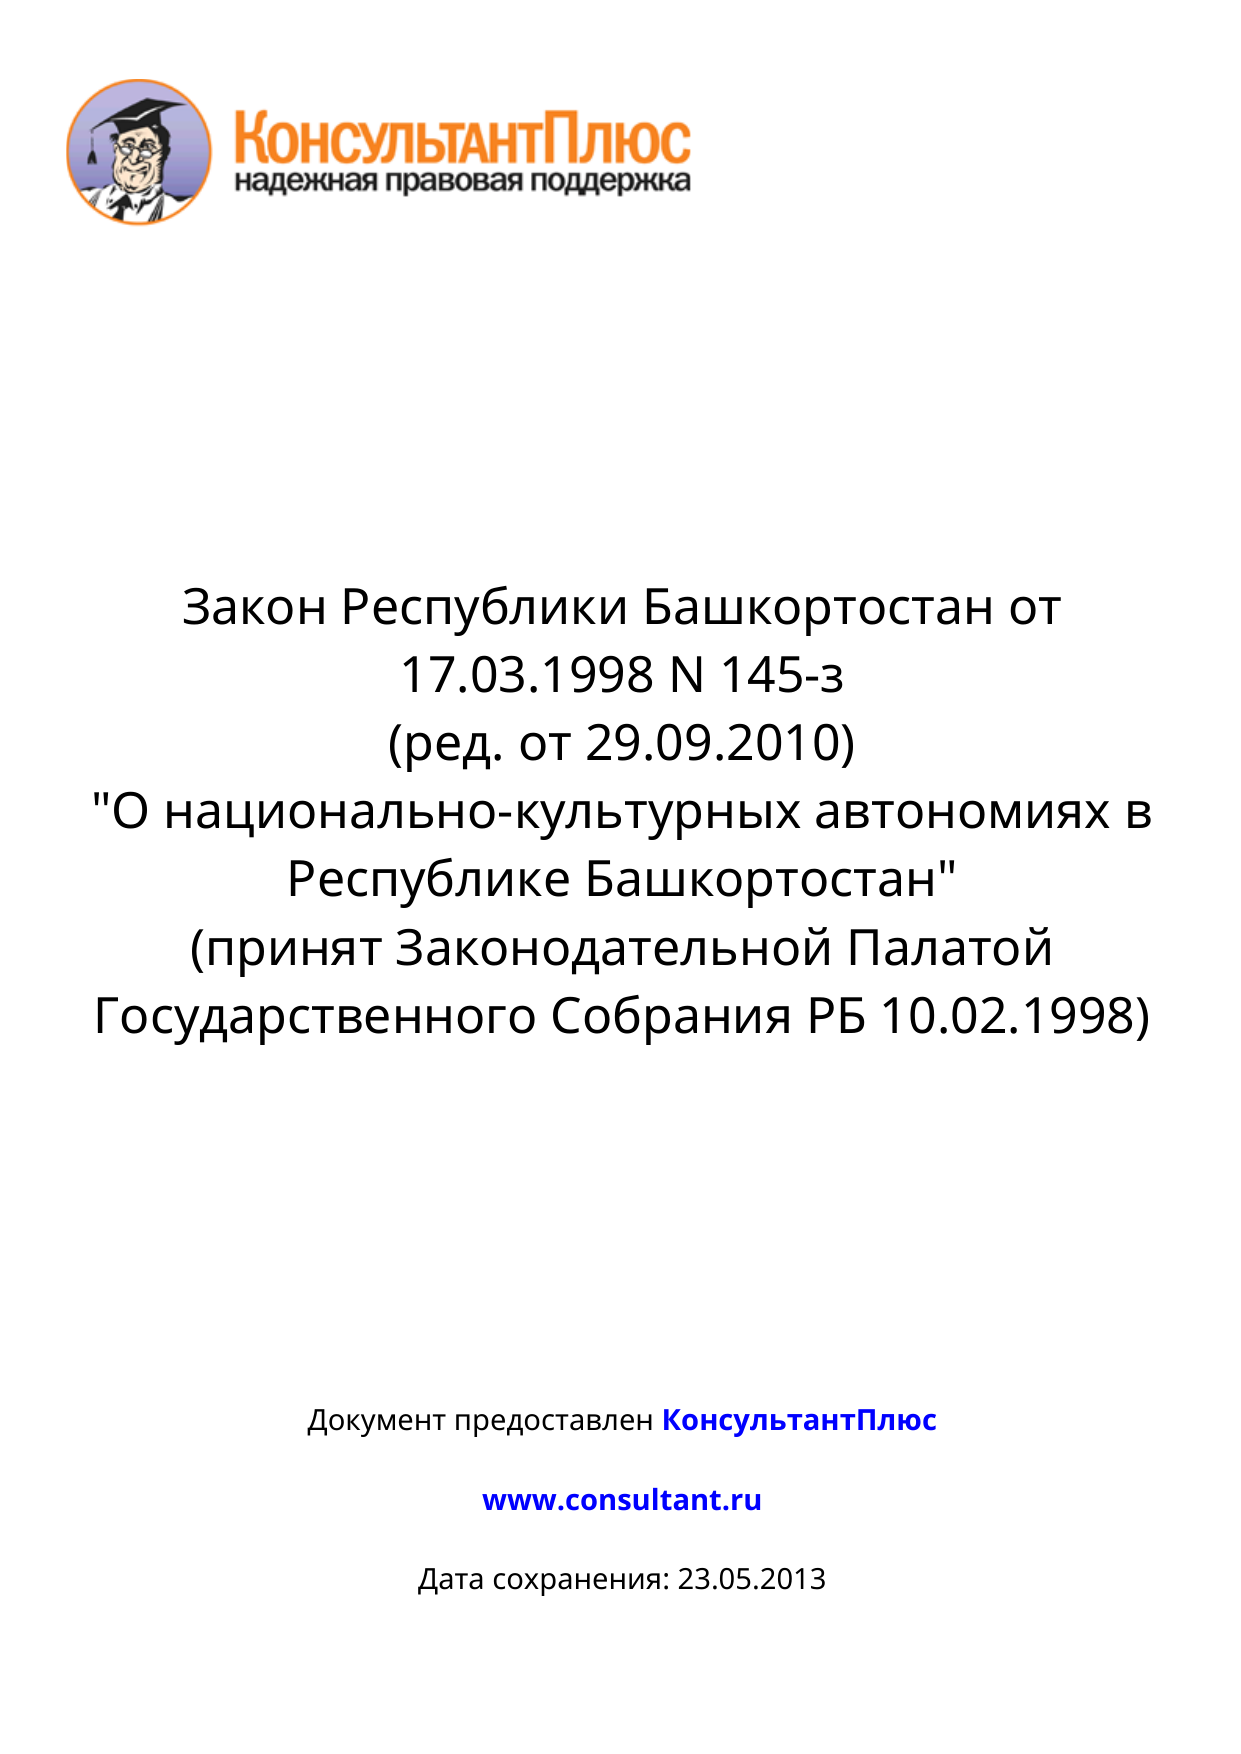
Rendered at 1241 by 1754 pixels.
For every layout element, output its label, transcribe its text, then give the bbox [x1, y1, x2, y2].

table_cell Документ предоставлен КонсультантПлюс www.consultant.ru Дата сохранения: 23.05.2013 [62, 1361, 1182, 1676]
table_cell Закон Республики Башкортостан от 17.03.1998 N 145-з (ред. от 29.09.2010) "О национально-культурных автономиях в Республике Башкортостан" (принят Законодательной Палатой Государственного Собрания РБ 10.02.1998) [62, 326, 1182, 1361]
picture [66, 79, 691, 228]
table_header [62, 10, 1182, 326]
